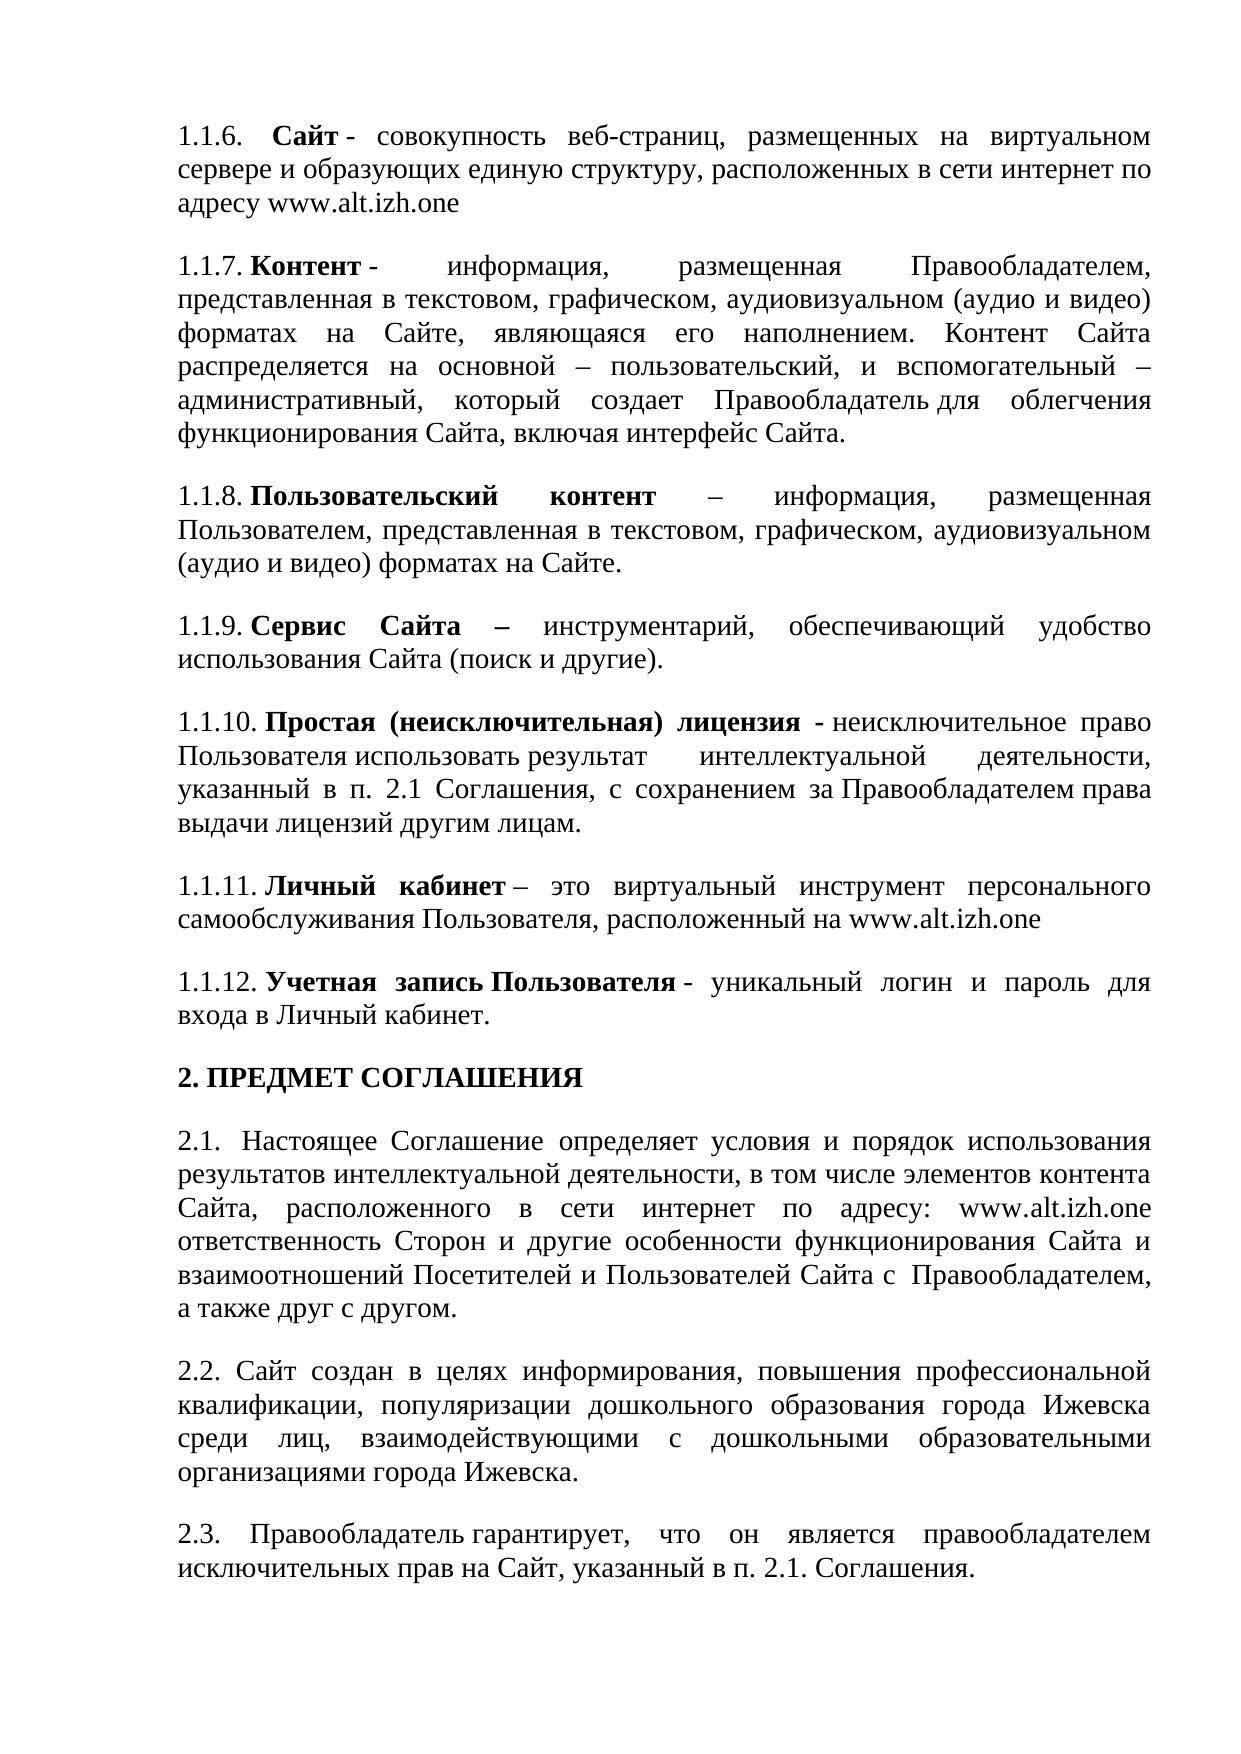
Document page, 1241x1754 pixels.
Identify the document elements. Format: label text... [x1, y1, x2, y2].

text 1.1.10. Простая (неисключительная) лицензия - неисключительное право Пользователя использовать результат интеллектуальной деятельности, указанный в п. 2.1 Соглашения, с сохранением за Правообладателем права выдачи лицензий другим лицам. [177, 704, 1152, 838]
text 2.3. Правообладатель гарантирует, что он является правообладателем исключительных прав на Сайт, указанный в п. 2.1. Соглашения. [177, 1517, 1152, 1584]
text 1.1.6. Сайт - совокупность веб-страниц, размещенных на виртуальном сервере и образующих единую структуру, расположенных в сети интернет по адресу www.alt.izh.one [177, 118, 1152, 219]
text 1.1.8. Пользовательский контент – информация, размещенная Пользователем, представленная в текстовом, графическом, аудиовизуальном (аудио и видео) форматах на Сайте. [177, 478, 1152, 579]
text 1.1.9. Сервис Сайта – инструментарий, обеспечивающий удобство использования Сайта (поиск и другие). [177, 608, 1152, 675]
text 1.1.12. Учетная запись Пользователя - уникальный логин и пароль для входа в Личный кабинет. [177, 964, 1152, 1031]
text 1.1.11. Личный кабинет – это виртуальный инструмент персонального самообслуживания Пользователя, расположенный на www.alt.izh.one [177, 868, 1152, 935]
text 1.1.7. Контент - информация, размещенная Правообладателем, представленная в текстовом, графическом, аудиовизуальном (аудио и видео) форматах на Сайте, являющаяся его наполнением. Контент Сайта распределяется на основной – пользовательский, и вспомогательный – административный, который создает Правообладатель для облегчения функционирования Сайта, включая интерфейс Сайта. [177, 248, 1152, 449]
text 2.2. Сайт создан в целях информирования, повышения профессиональной квалификации, популяризации дошкольного образования города Ижевска среди лиц, взаимодействующими с дошкольными образовательными организациями города Ижевска. [177, 1353, 1152, 1487]
text 2.1. Настоящее Соглашение определяет условия и порядок использования результатов интеллектуальной деятельности, в том числе элементов контента Сайта, расположенного в сети интернет по адресу: www.alt.izh.one ответственность Сторон и другие особенности функционирования Сайта и взаимоотношений Посетителей и Пользователей Сайта с Правообладателем, а также друг с другом. [177, 1123, 1152, 1324]
text 2. ПРЕДМЕТ СОГЛАШЕНИЯ [177, 1060, 1152, 1094]
